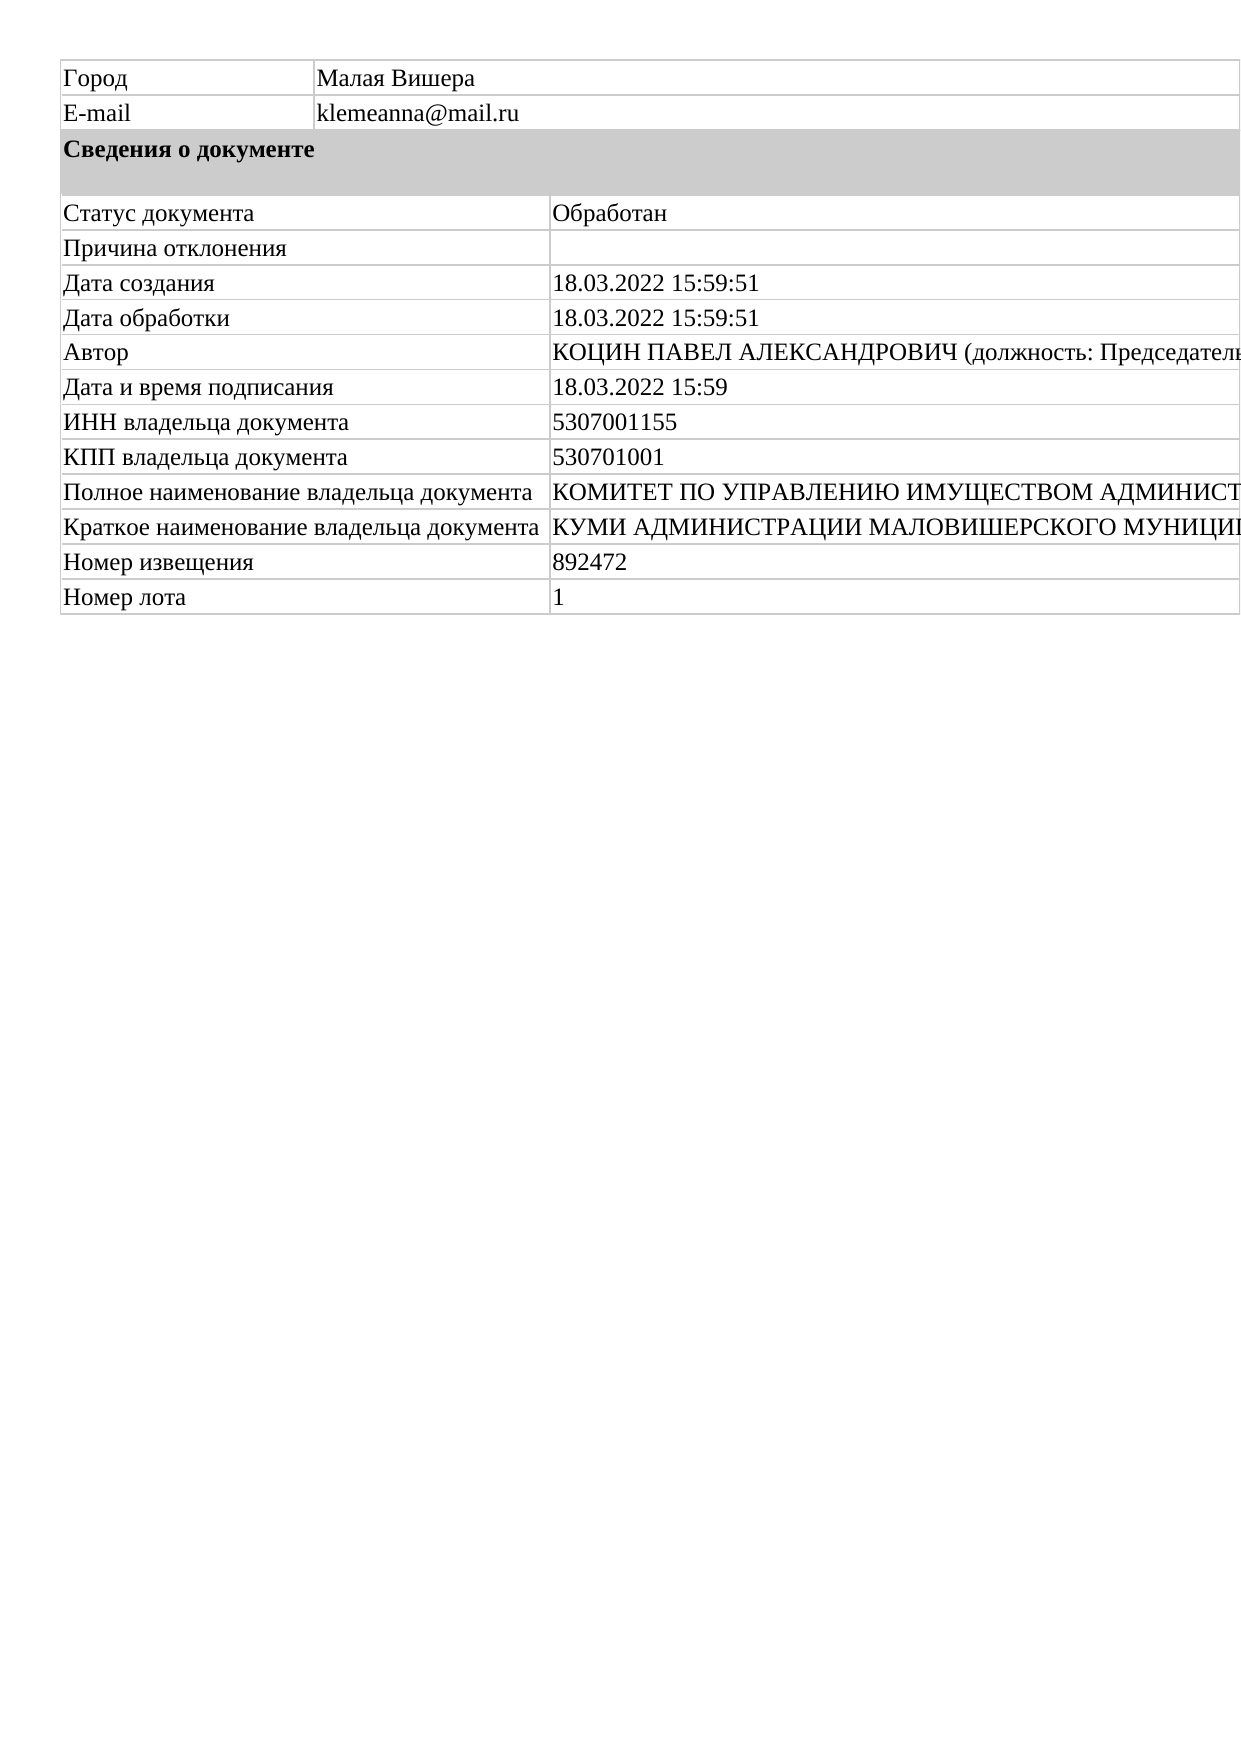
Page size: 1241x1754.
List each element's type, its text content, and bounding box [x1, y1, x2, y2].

table_cell 892472 [551, 545, 1239, 578]
table_cell 18.03.2022 15:59:51 [551, 300, 1239, 334]
table_cell 1 [551, 580, 1239, 613]
table_cell 5307001155 [551, 405, 1239, 438]
table_cell 18.03.2022 15:59:51 [551, 266, 1239, 299]
table_cell [551, 231, 1239, 264]
table_cell Причина отклонения [61, 230, 549, 264]
table_cell Номер лота [61, 579, 549, 613]
table_cell Дата создания [61, 265, 549, 299]
table_cell klemeanna@mail.ru [315, 96, 1239, 129]
table_cell Обработан [551, 196, 1239, 229]
table_cell Номер извещения [61, 544, 549, 578]
table_cell Дата и время подписания [61, 370, 549, 403]
table_cell Город [61, 61, 313, 94]
table_cell Малая Вишера [315, 61, 1239, 94]
table_cell Дата обработки [61, 300, 549, 334]
table_cell Полное наименование владельца документа [61, 474, 549, 508]
table_cell КПП владельца документа [61, 439, 549, 473]
table_cell КУМИ АДМИНИСТРАЦИИ МАЛОВИШЕРСКОГО МУНИЦИПАЛЬНОГО РАЙОНА [551, 510, 1239, 543]
table_cell КОМИТЕТ ПО УПРАВЛЕНИЮ ИМУЩЕСТВОМ АДМИНИСТРАЦИИ МАЛОВИШЕРСКОГО МУНИЦИПАЛЬНОГО РАЙОНА [551, 475, 1239, 508]
table_header Сведения о документе [61, 132, 1239, 194]
table_cell 530701001 [551, 440, 1239, 473]
table_cell Статус документа [61, 195, 549, 229]
table_cell ИНН владельца документа [61, 405, 549, 438]
table_cell E-mail [61, 95, 313, 129]
table_cell Краткое наименование владельца документа [61, 509, 549, 543]
table_cell КОЦИН ПАВЕЛ АЛЕКСАНДРОВИЧ (должность: Председатель комитета, действует на основании: ) [551, 335, 1239, 368]
table_cell Автор [61, 335, 549, 368]
table_cell 18.03.2022 15:59 [551, 370, 1239, 403]
